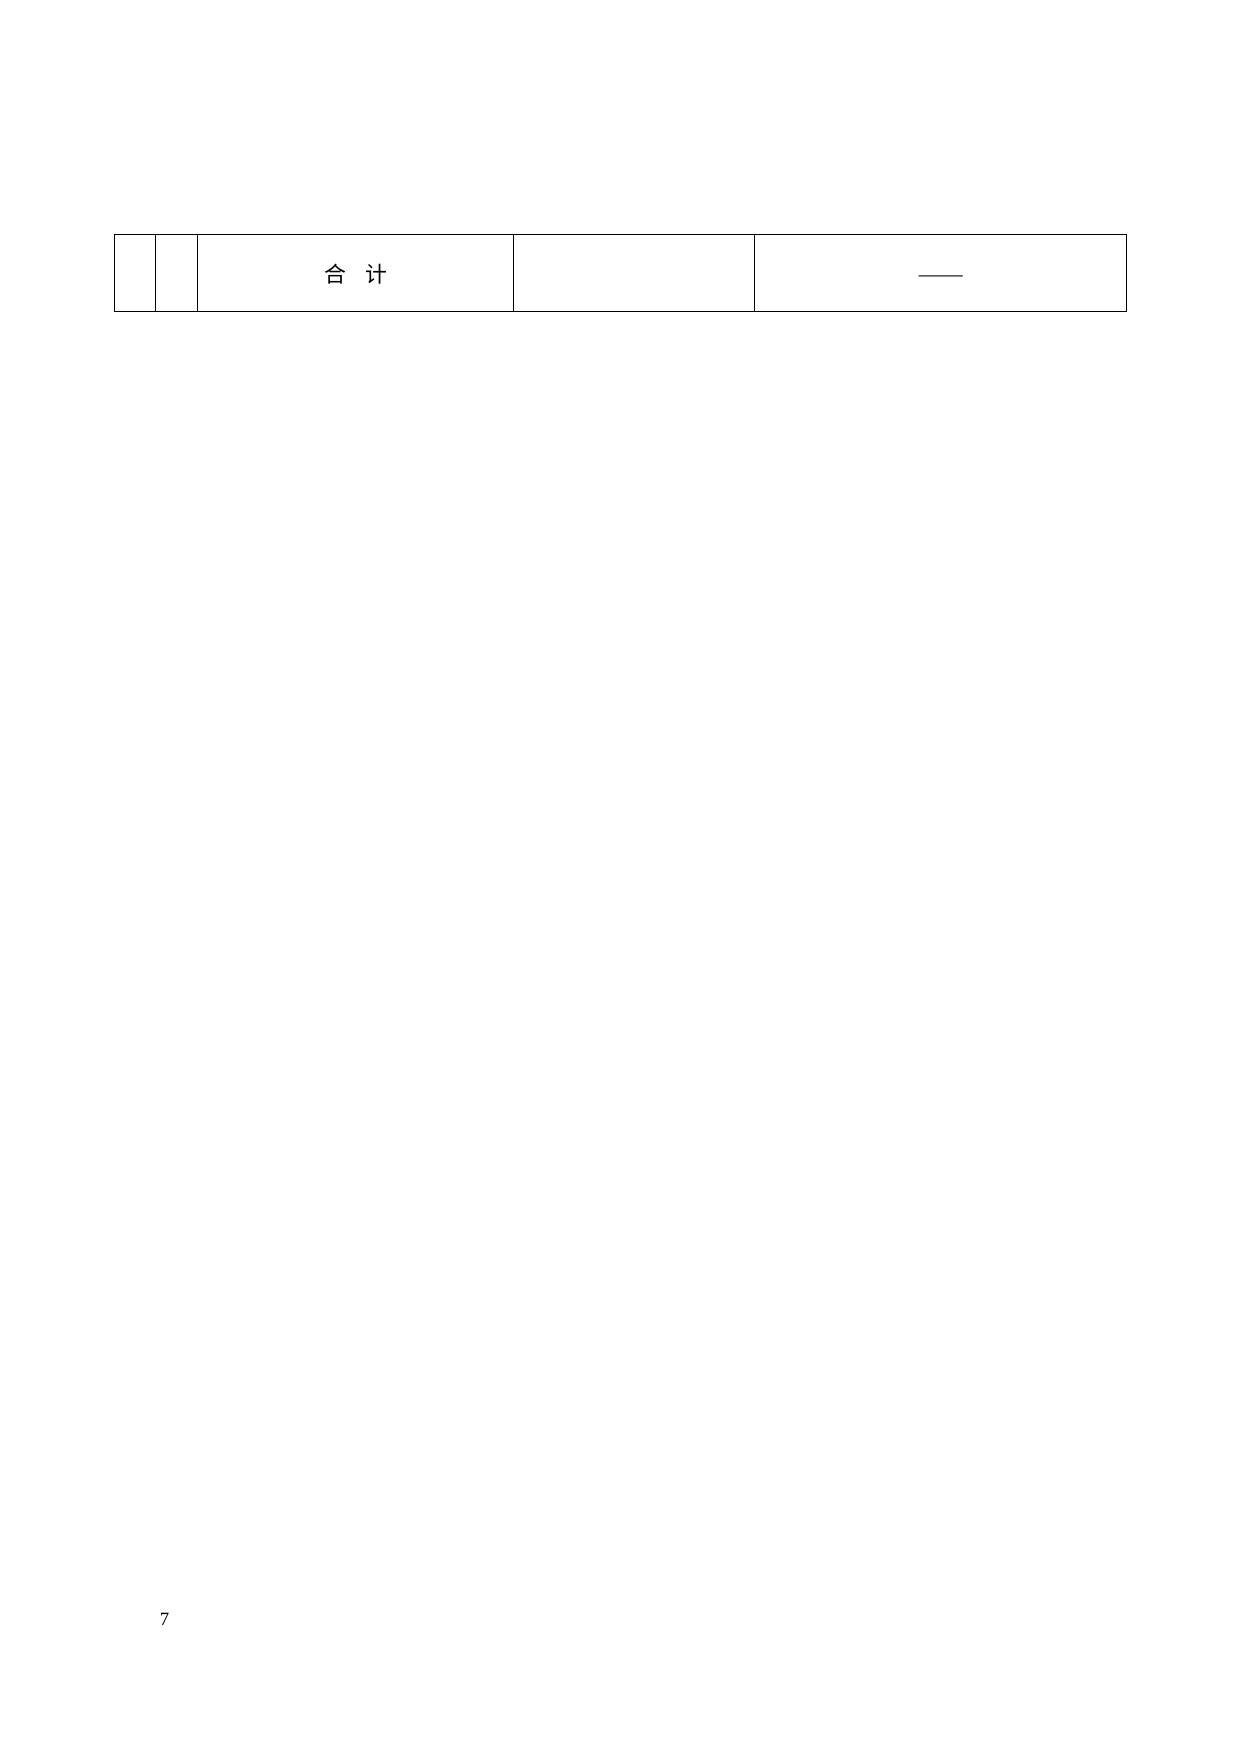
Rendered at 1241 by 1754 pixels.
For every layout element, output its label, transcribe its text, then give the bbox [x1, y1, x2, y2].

table_cell 合 计 [198, 235, 513, 311]
table_cell —— [755, 235, 1126, 311]
table_cell [514, 235, 754, 311]
